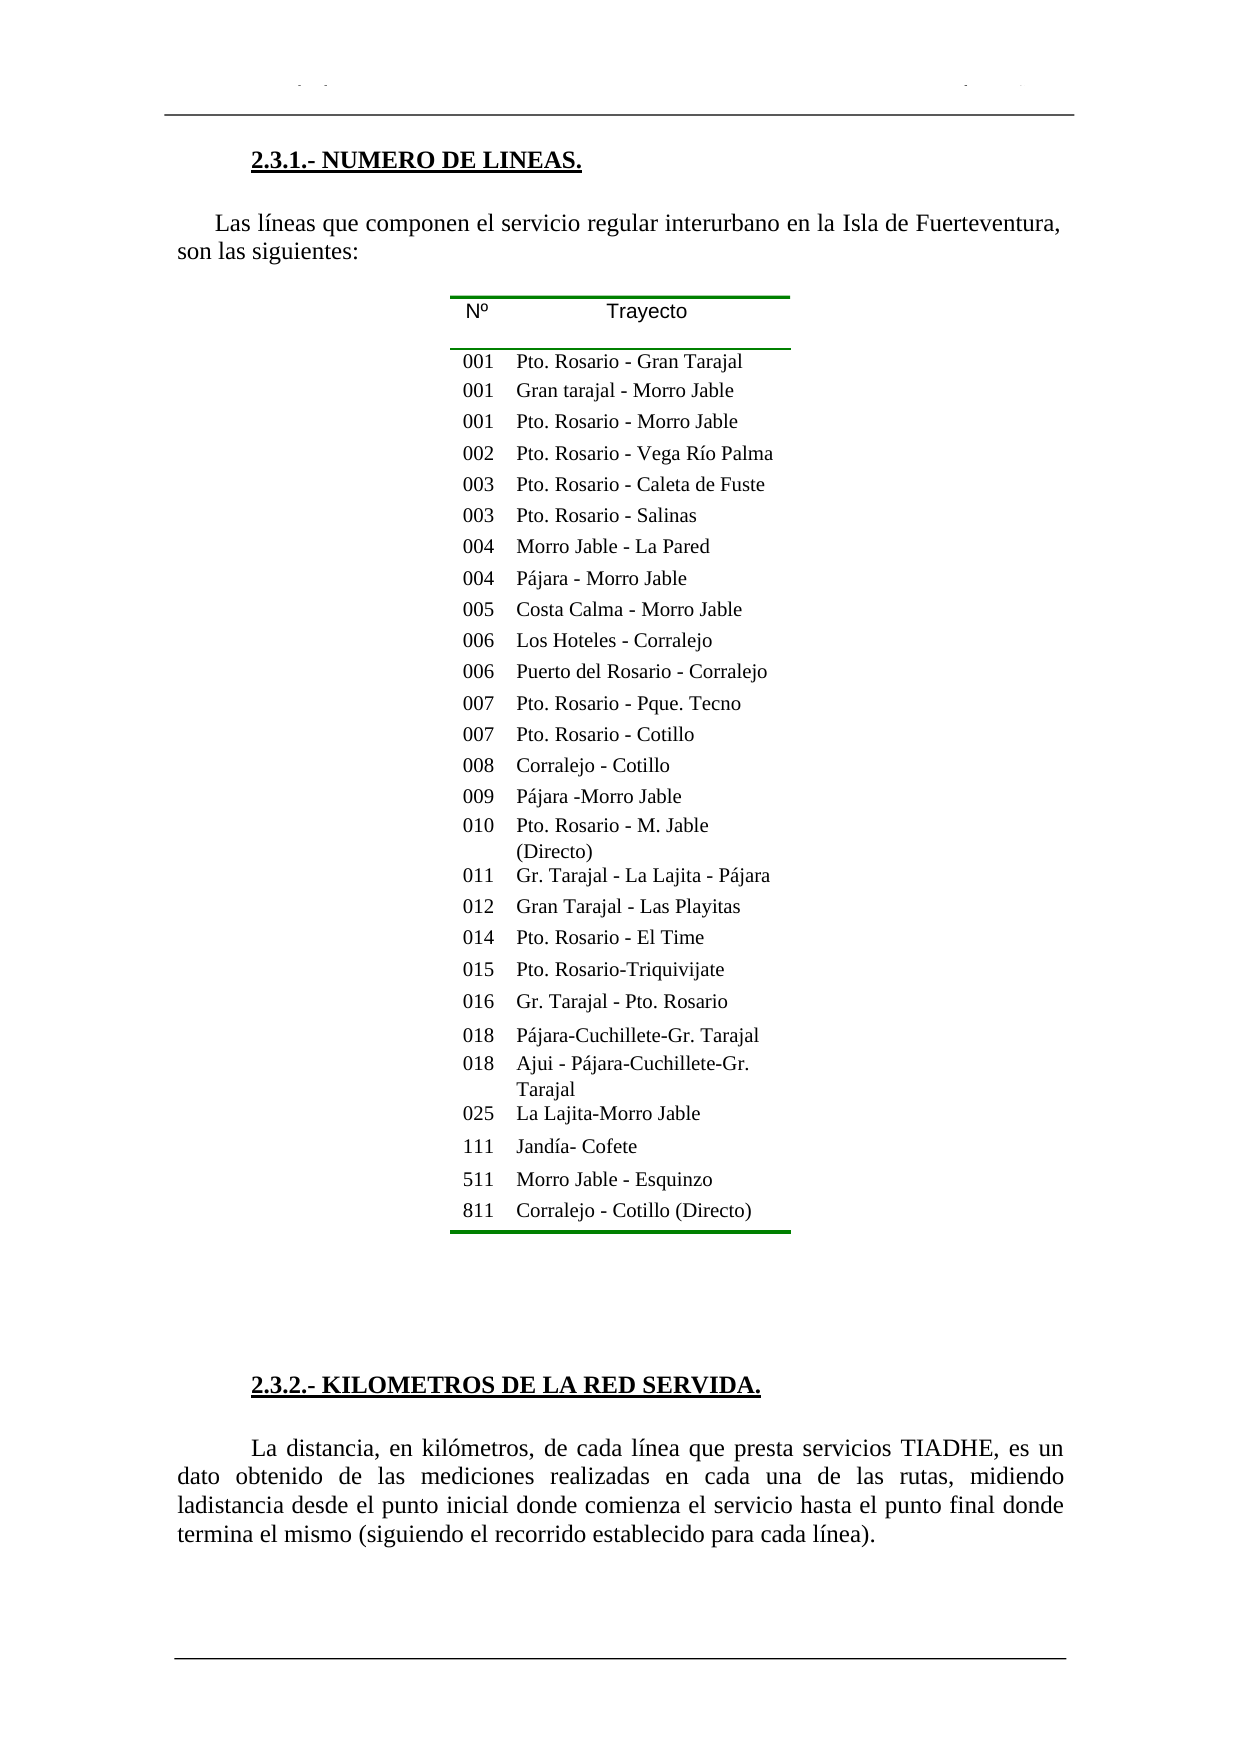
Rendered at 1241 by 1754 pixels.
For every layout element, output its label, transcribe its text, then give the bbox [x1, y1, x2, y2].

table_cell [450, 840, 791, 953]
subtitle 2.3.1.- NUMERO DE LINEAS. [251, 145, 1188, 174]
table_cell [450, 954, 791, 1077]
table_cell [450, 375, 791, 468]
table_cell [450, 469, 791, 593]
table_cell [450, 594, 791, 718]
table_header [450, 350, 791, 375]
text Las líneas que componen el servicio regular interurbano en la Isla de Fuerteventura, son las siguientes: [177, 209, 1062, 265]
subtitle 2.3.2.- KILOMETROS DE LA RED SERVIDA. [251, 1370, 1188, 1399]
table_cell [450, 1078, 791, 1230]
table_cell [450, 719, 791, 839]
text La distancia, en kilómetros, de cada línea que presta servicios TIADHE, es un dato obtenido de las mediciones realizadas en cada una de las rutas, midiendo ladistancia desde el punto inicial donde comienza el servicio hasta el punto final donde termina el mismo (siguiendo el recorrido establecido para cada línea). [177, 1433, 1064, 1548]
text Nº Trayecto [64, 292, 1088, 323]
